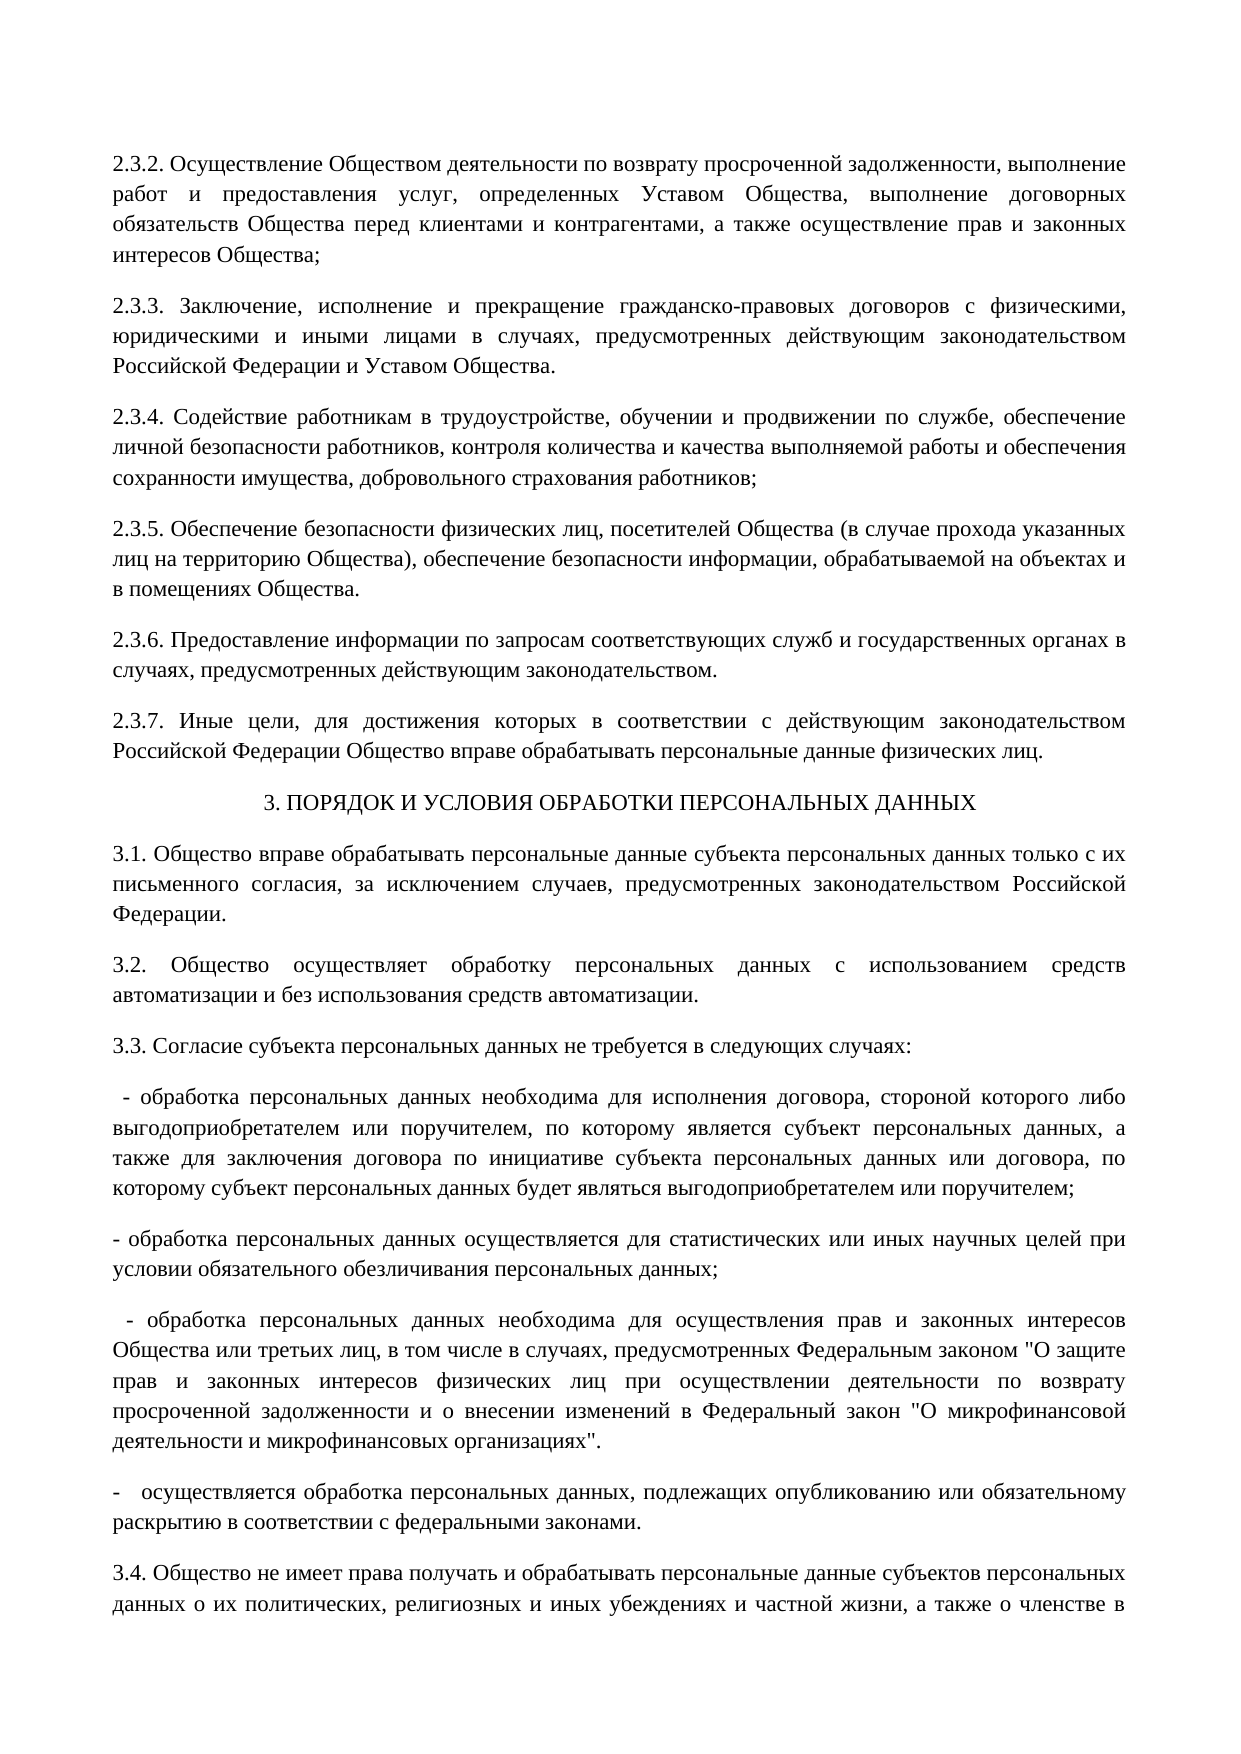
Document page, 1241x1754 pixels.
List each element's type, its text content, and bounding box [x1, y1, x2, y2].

text - обработка персональных данных осуществляется для статистических или иных научных целей при условии обязательного обезличивания персональных данных; [112, 1225, 1128, 1282]
text 2.3.6. Предоставление информации по запросам соответствующих служб и государственных органах в случаях, предусмотренных действующим законодательством. [112, 626, 1128, 683]
text 3.3. Согласие субъекта персональных данных не требуется в следующих случаях: [112, 1032, 1128, 1059]
text - обработка персональных данных необходима для осуществления прав и законных интересов Общества или третьих лиц, в том числе в случаях, предусмотренных Федеральным законом "О защите прав и законных интересов физических лиц при осуществлении деятельности по возврату просроченной задолженности и о внесении изменений в Федеральный закон "О микрофинансовой деятельности и микрофинансовых организациях". [112, 1306, 1128, 1453]
text 2.3.5. Обеспечение безопасности физических лиц, посетителей Общества (в случае прохода указанных лиц на территорию Общества), обеспечение безопасности информации, обрабатываемой на объектах и в помещениях Общества. [112, 514, 1128, 601]
text 2.3.4. Содействие работникам в трудоустройстве, обучении и продвижении по службе, обеспечение личной безопасности работников, контроля количества и качества выполняемой работы и обеспечения сохранности имущества, добровольного страхования работников; [112, 403, 1128, 490]
text 2.3.7. Иные цели, для достижения которых в соответствии с действующим законодательством Российской Федерации Общество вправе обрабатывать персональные данные физических лиц. [112, 707, 1128, 764]
text 3. ПОРЯДОК И УСЛОВИЯ ОБРАБОТКИ ПЕРСОНАЛЬНЫХ ДАННЫХ [112, 788, 1128, 815]
text 3.2. Общество осуществляет обработку персональных данных с использованием средств автоматизации и без использования средств автоматизации. [112, 951, 1128, 1008]
text 2.3.3. Заключение, исполнение и прекращение гражданско-правовых договоров с физическими, юридическими и иными лицами в случаях, предусмотренных действующим законодательством Российской Федерации и Уставом Общества. [112, 292, 1128, 378]
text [112, 1559, 1128, 1616]
text 3.1. Общество вправе обрабатывать персональные данные субъекта персональных данных только с их письменного согласия, за исключением случаев, предусмотренных законодательством Российской Федерации. [112, 839, 1128, 926]
text 2.3.2. Осуществление Обществом деятельности по возврату просроченной задолженности, выполнение работ и предоставления услуг, определенных Уставом Общества, выполнение договорных обязательств Общества перед клиентами и контрагентами, а также осуществление прав и законных интересов Общества; [112, 150, 1128, 267]
text - обработка персональных данных необходима для исполнения договора, стороной которого либо выгодоприобретателем или поручителем, по которому является субъект персональных данных, а также для заключения договора по инициативе субъекта персональных данных или договора, по которому субъект персональных данных будет являться выгодоприобретателем или поручителем; [112, 1083, 1128, 1200]
text - осуществляется обработка персональных данных, подлежащих опубликованию или обязательному раскрытию в соответствии с федеральными законами. [112, 1478, 1128, 1535]
